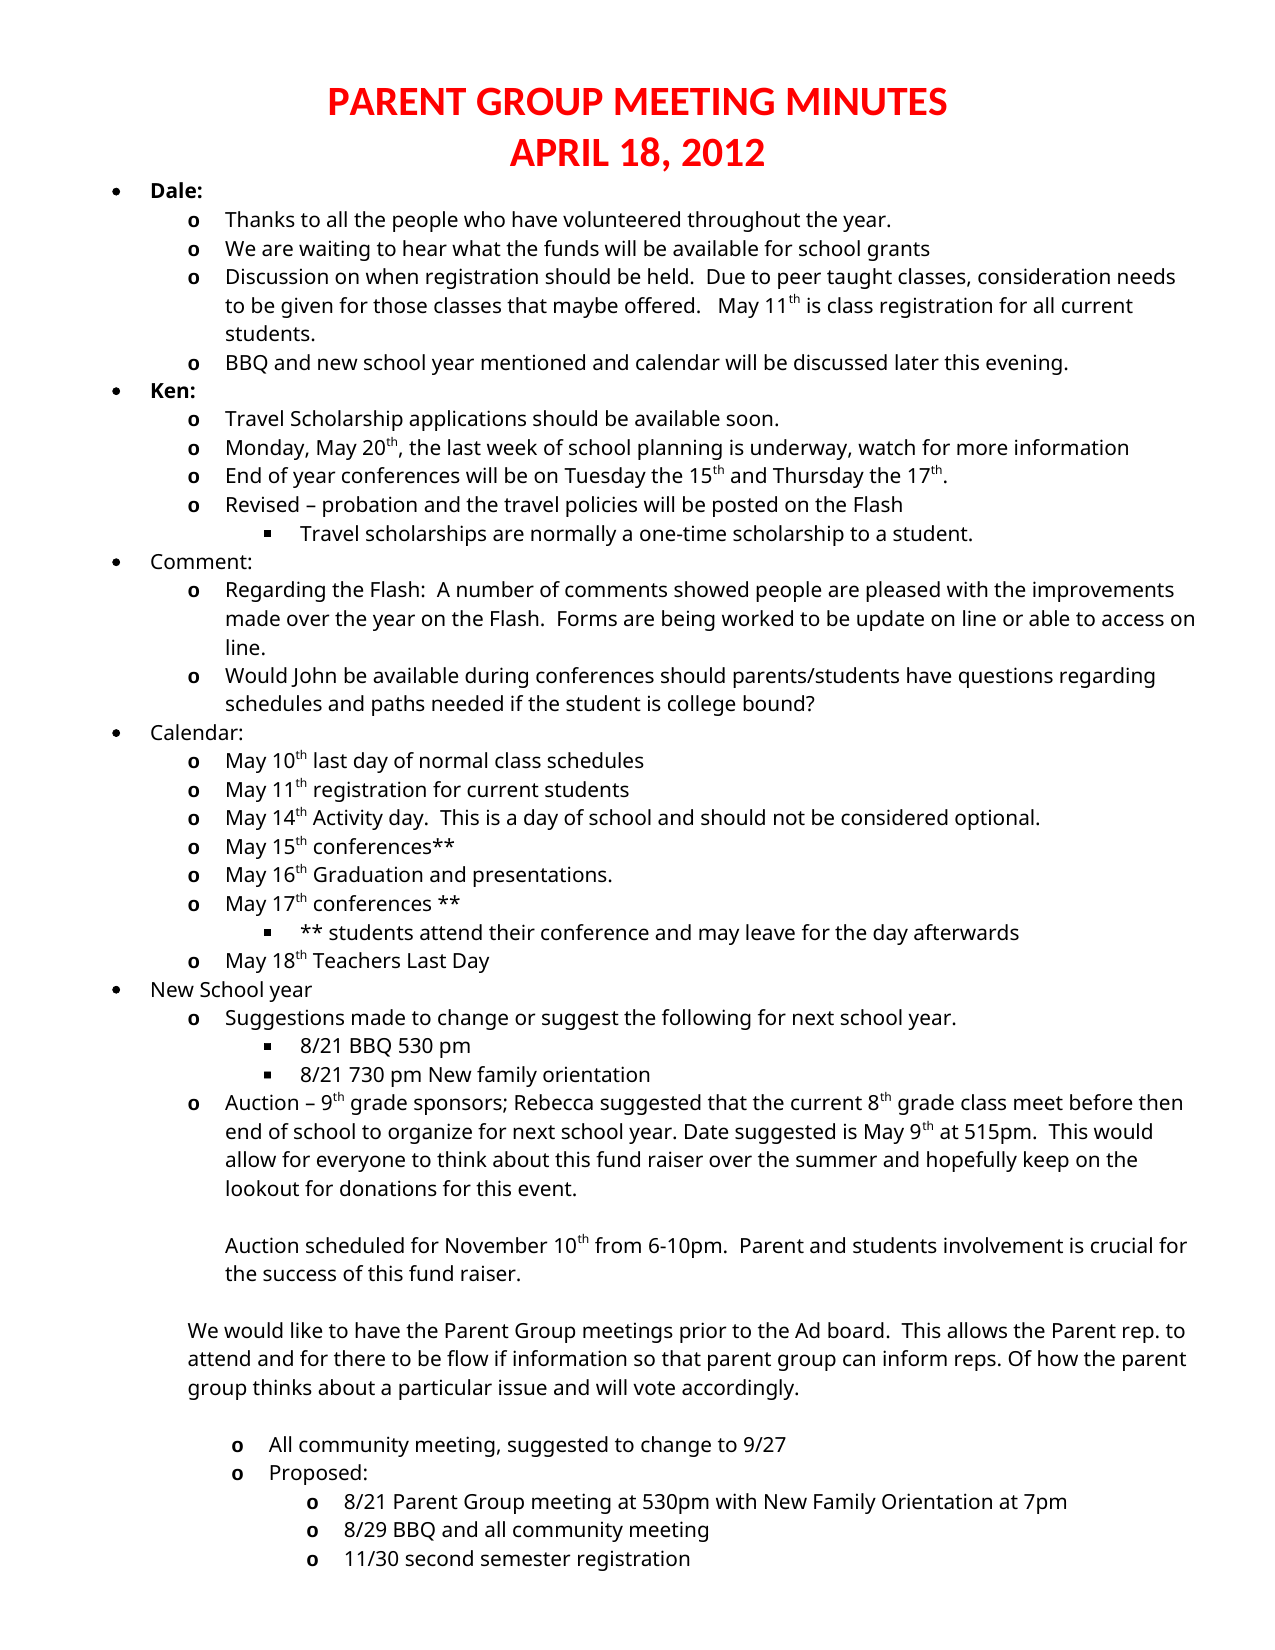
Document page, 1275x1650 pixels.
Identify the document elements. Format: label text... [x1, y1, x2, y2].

text Auction scheduled for November 10th from 6-10pm. Parent and students involvement is crucial for the success of this fund raiser. [225, 1231, 1200, 1288]
list 11/30 second semester registration [306, 1544, 1200, 1573]
list Discussion on when registration should be held. Due to peer taught classes, consideration needs to be given for those classes that maybe offered. May 11th is class registration for all current students. [187, 262, 1200, 348]
list May 17th conferences ** [187, 889, 1200, 918]
list ** students attend their conference and may leave for the day afterwards [262, 918, 1200, 946]
list Proposed: [231, 1458, 1200, 1487]
list Would John be available during conferences should parents/students have questions regarding schedules and paths needed if the student is college bound? [187, 661, 1200, 718]
list Regarding the Flash: A number of comments showed people are pleased with the improvements made over the year on the Flash. Forms are being worked to be update on line or able to access on line. [187, 576, 1200, 661]
list 8/21 BBQ 530 pm [262, 1032, 1200, 1060]
list 8/29 BBQ and all community meeting [306, 1516, 1200, 1544]
list Travel scholarships are normally a one-time scholarship to a student. [262, 519, 1200, 547]
list May 11th registration for current students [187, 775, 1200, 803]
list May 18th Teachers Last Day [187, 946, 1200, 975]
list End of year conferences will be on Tuesday the 15th and Thursday the 17th. [187, 462, 1200, 490]
list Ken: [112, 376, 1200, 404]
list We are waiting to hear what the funds will be available for school grants [187, 234, 1200, 262]
list Auction – 9th grade sponsors; Rebecca suggested that the current 8th grade class meet before then end of school to organize for next school year. Date suggested is May 9th at 515pm. This would allow for everyone to think about this fund raiser over the summer and hopefully keep on the lookout for donations for this event. [187, 1088, 1200, 1202]
text April 18, 2012 [75, 126, 1200, 177]
list Suggestions made to change or suggest the following for next school year. [187, 1003, 1200, 1032]
list All community meeting, suggested to change to 9/27 [231, 1430, 1200, 1458]
list Travel Scholarship applications should be available soon. [187, 404, 1200, 433]
list 8/21 Parent Group meeting at 530pm with New Family Orientation at 7pm [306, 1487, 1200, 1516]
list Thanks to all the people who have volunteered throughout the year. [187, 205, 1200, 234]
list Dale: [112, 177, 1200, 205]
list Monday, May 20th, the last week of school planning is underway, watch for more information [187, 433, 1200, 462]
list May 15th conferences** [187, 832, 1200, 861]
list May 16th Graduation and presentations. [187, 861, 1200, 889]
list Revised – probation and the travel policies will be posted on the Flash [187, 490, 1200, 519]
list 8/21 730 pm New family orientation [262, 1060, 1200, 1088]
text We would like to have the Parent Group meetings prior to the Ad board. This allows the Parent rep. to attend and for there to be flow if information so that parent group can inform reps. Of how the parent group thinks about a particular issue and will vote accordingly. [187, 1316, 1200, 1401]
text Parent Group Meeting Minutes [75, 75, 1200, 126]
list Comment: [112, 547, 1200, 576]
list Calendar: [112, 718, 1200, 746]
list May 10th last day of normal class schedules [187, 746, 1200, 775]
list May 14th Activity day. This is a day of school and should not be considered optional. [187, 803, 1200, 832]
list BBQ and new school year mentioned and calendar will be discussed later this evening. [187, 348, 1200, 376]
list New School year [112, 975, 1200, 1003]
